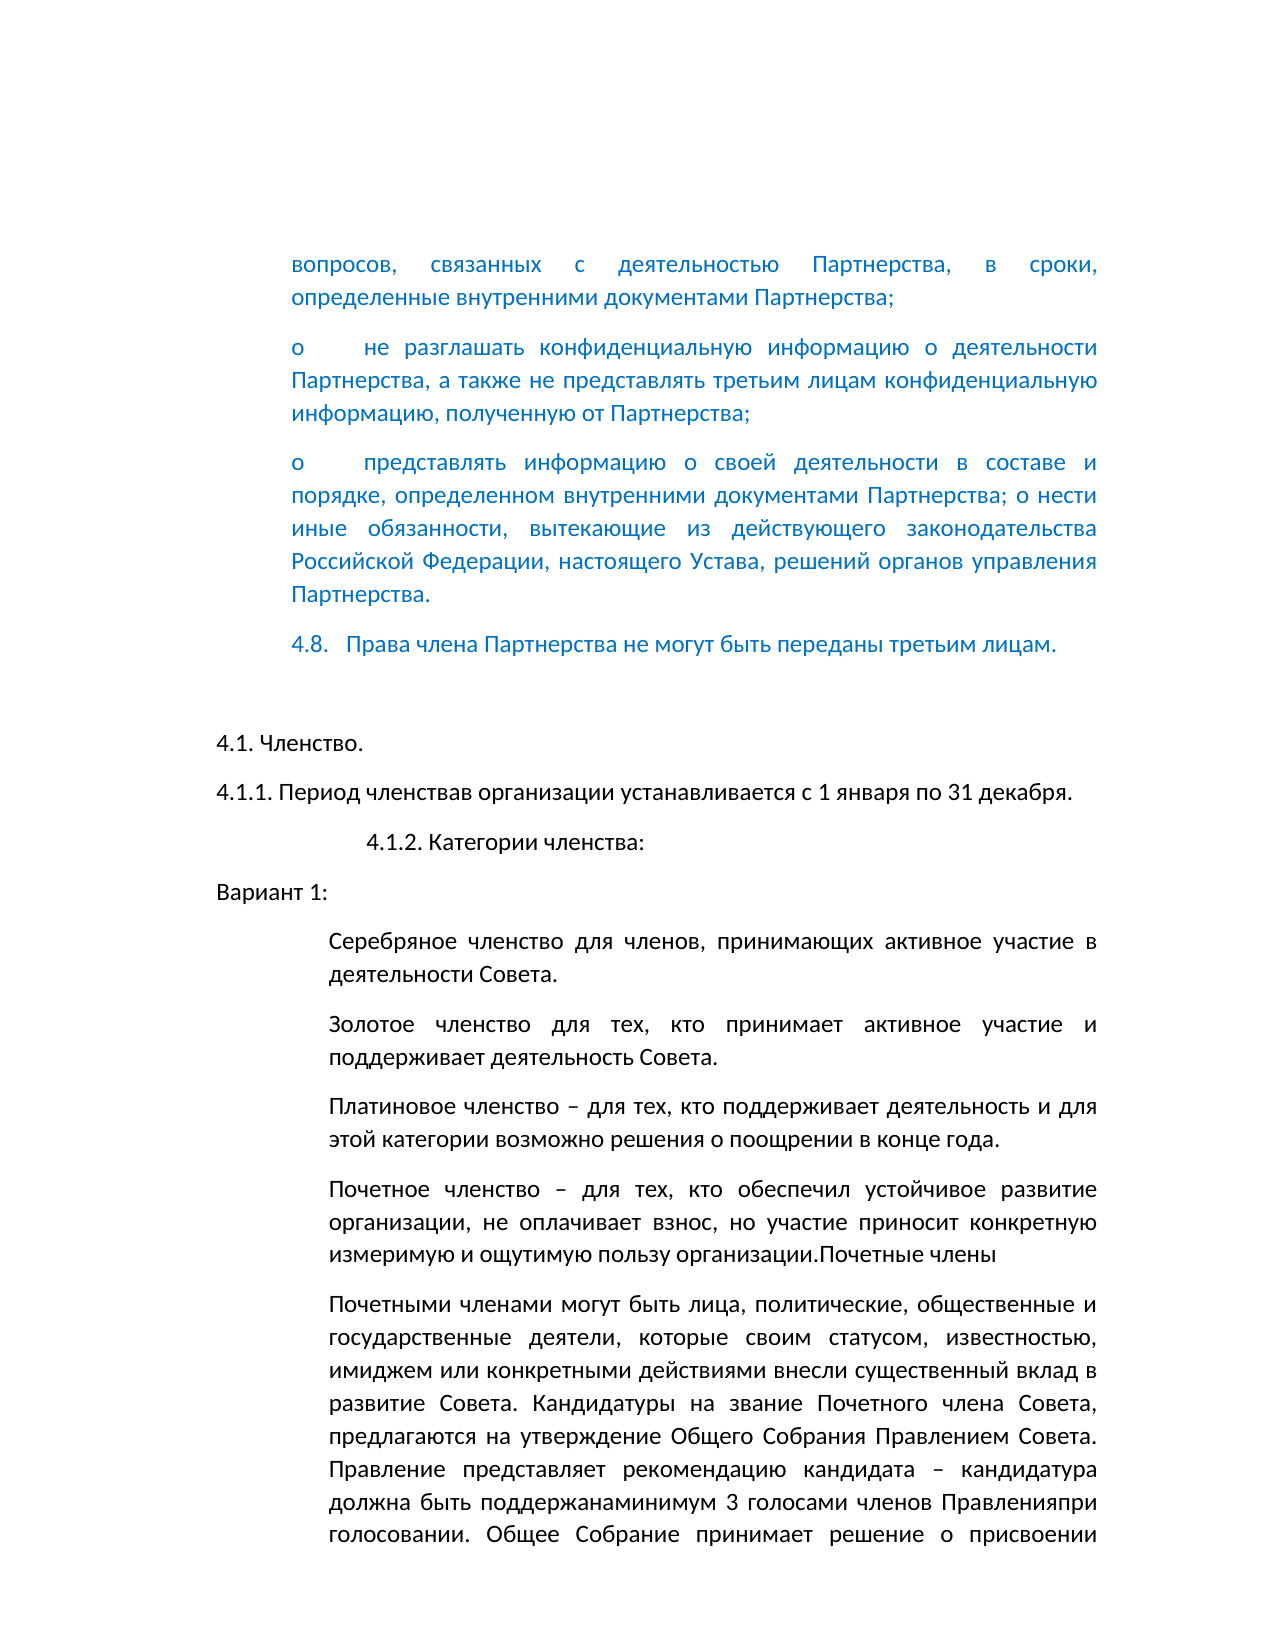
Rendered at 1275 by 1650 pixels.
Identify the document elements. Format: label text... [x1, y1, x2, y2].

text Вариант 1: [216, 876, 1098, 906]
text o представлять информацию о своей деятельности в составе и порядке, определенном внутренними документами Партнерства; о нести иные обязанности, вытекающие из действующего законодательства Российской Федерации, настоящего Устава, решений органов управления Партнерства. [291, 447, 1098, 609]
text Золотое членство для тех, кто принимает активное участие и поддерживает деятельность Совета. [328, 1008, 1098, 1071]
list 4.1.2. Категории членства: [366, 826, 1098, 857]
text 4.1.1. Период членствав организации устанавливается с 1 января по 31 декабря. [216, 777, 1098, 807]
text o не разглашать конфиденциальную информацию о деятельности Партнерства, а также не представлять третьим лицам конфиденциальную информацию, полученную от Партнерства; [291, 331, 1098, 427]
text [291, 249, 1098, 312]
text 4.1. Членство. [216, 727, 1098, 757]
text 4.8. Права члена Партнерства не могут быть переданы третьим лицам. [291, 628, 1098, 658]
text Платиновое членство – для тех, кто поддерживает деятельность и для этой категории возможно решения о поощрении в конце года. [328, 1090, 1098, 1154]
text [328, 1288, 1098, 1549]
text Почетное членство – для тех, кто обеспечил устойчивое развитие организации, не оплачивает взнос, но участие приносит конкретную измеримую и ощутимую пользу организации.Почетные члены [328, 1173, 1098, 1269]
text Серебряное членство для членов, принимающих активное участие в деятельности Совета. [328, 925, 1098, 989]
